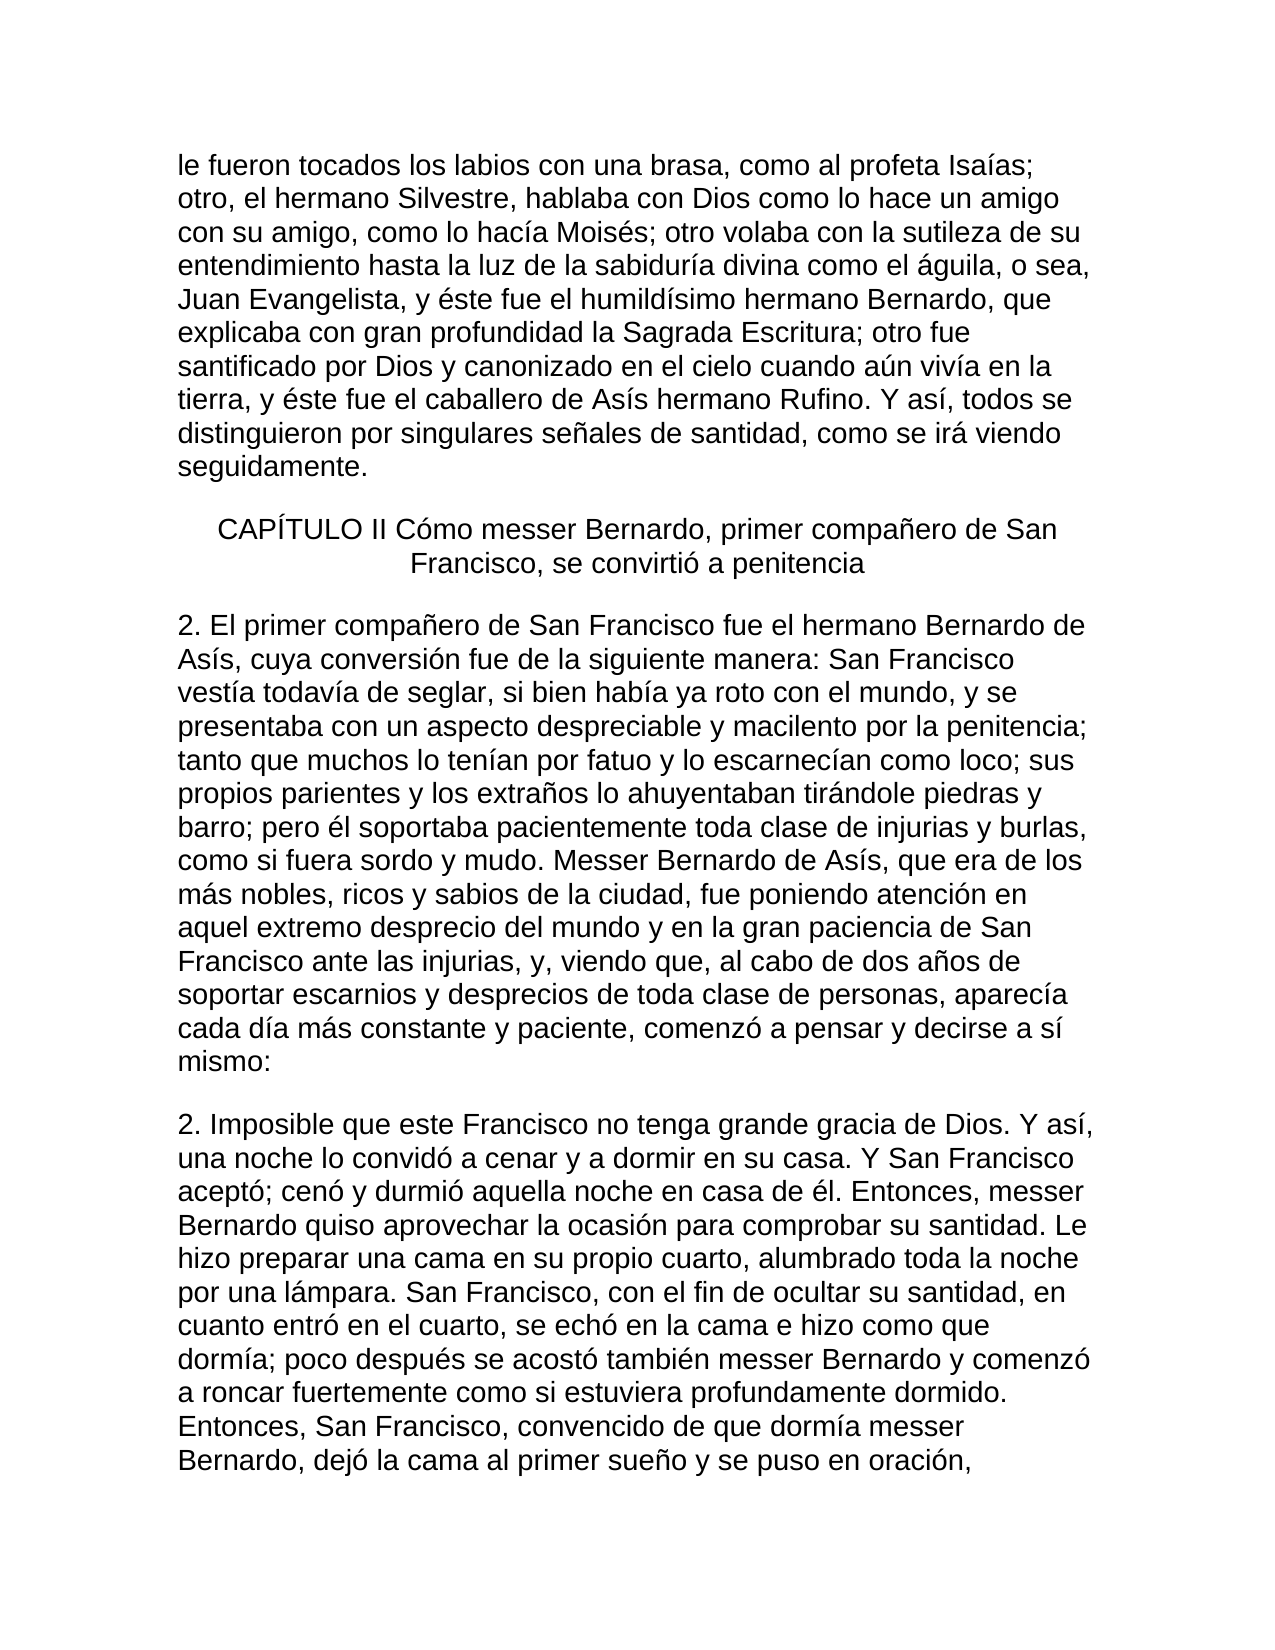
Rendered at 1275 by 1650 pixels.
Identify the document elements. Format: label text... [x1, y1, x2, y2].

text 2. El primer compañero de San Francisco fue el hermano Bernardo de Asís, cuya conversión fue de la siguiente manera: San Francisco vestía todavía de seglar, si bien había ya roto con el mundo, y se presentaba con un aspecto despreciable y macilento por la penitencia; tanto que muchos lo tenían por fatuo y lo escarnecían como loco; sus propios parientes y los extraños lo ahuyentaban tirándole piedras y barro; pero él soportaba pacientemente toda clase de injurias y burlas, como si fuera sordo y mudo. Messer Bernardo de Asís, que era de los más nobles, ricos y sabios de la ciudad, fue poniendo atención en aquel extremo desprecio del mundo y en la gran paciencia de San Francisco ante las injurias, y, viendo que, al cabo de dos años de soportar escarnios y desprecios de toda clase de personas, aparecía cada día más constante y paciente, comenzó a pensar y decirse a sí mismo: [177, 608, 1098, 1078]
text CAPÍTULO II Cómo messer Bernardo, primer compañero de San Francisco, se convirtió a penitencia [177, 512, 1098, 579]
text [177, 148, 1098, 483]
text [177, 1107, 1098, 1476]
